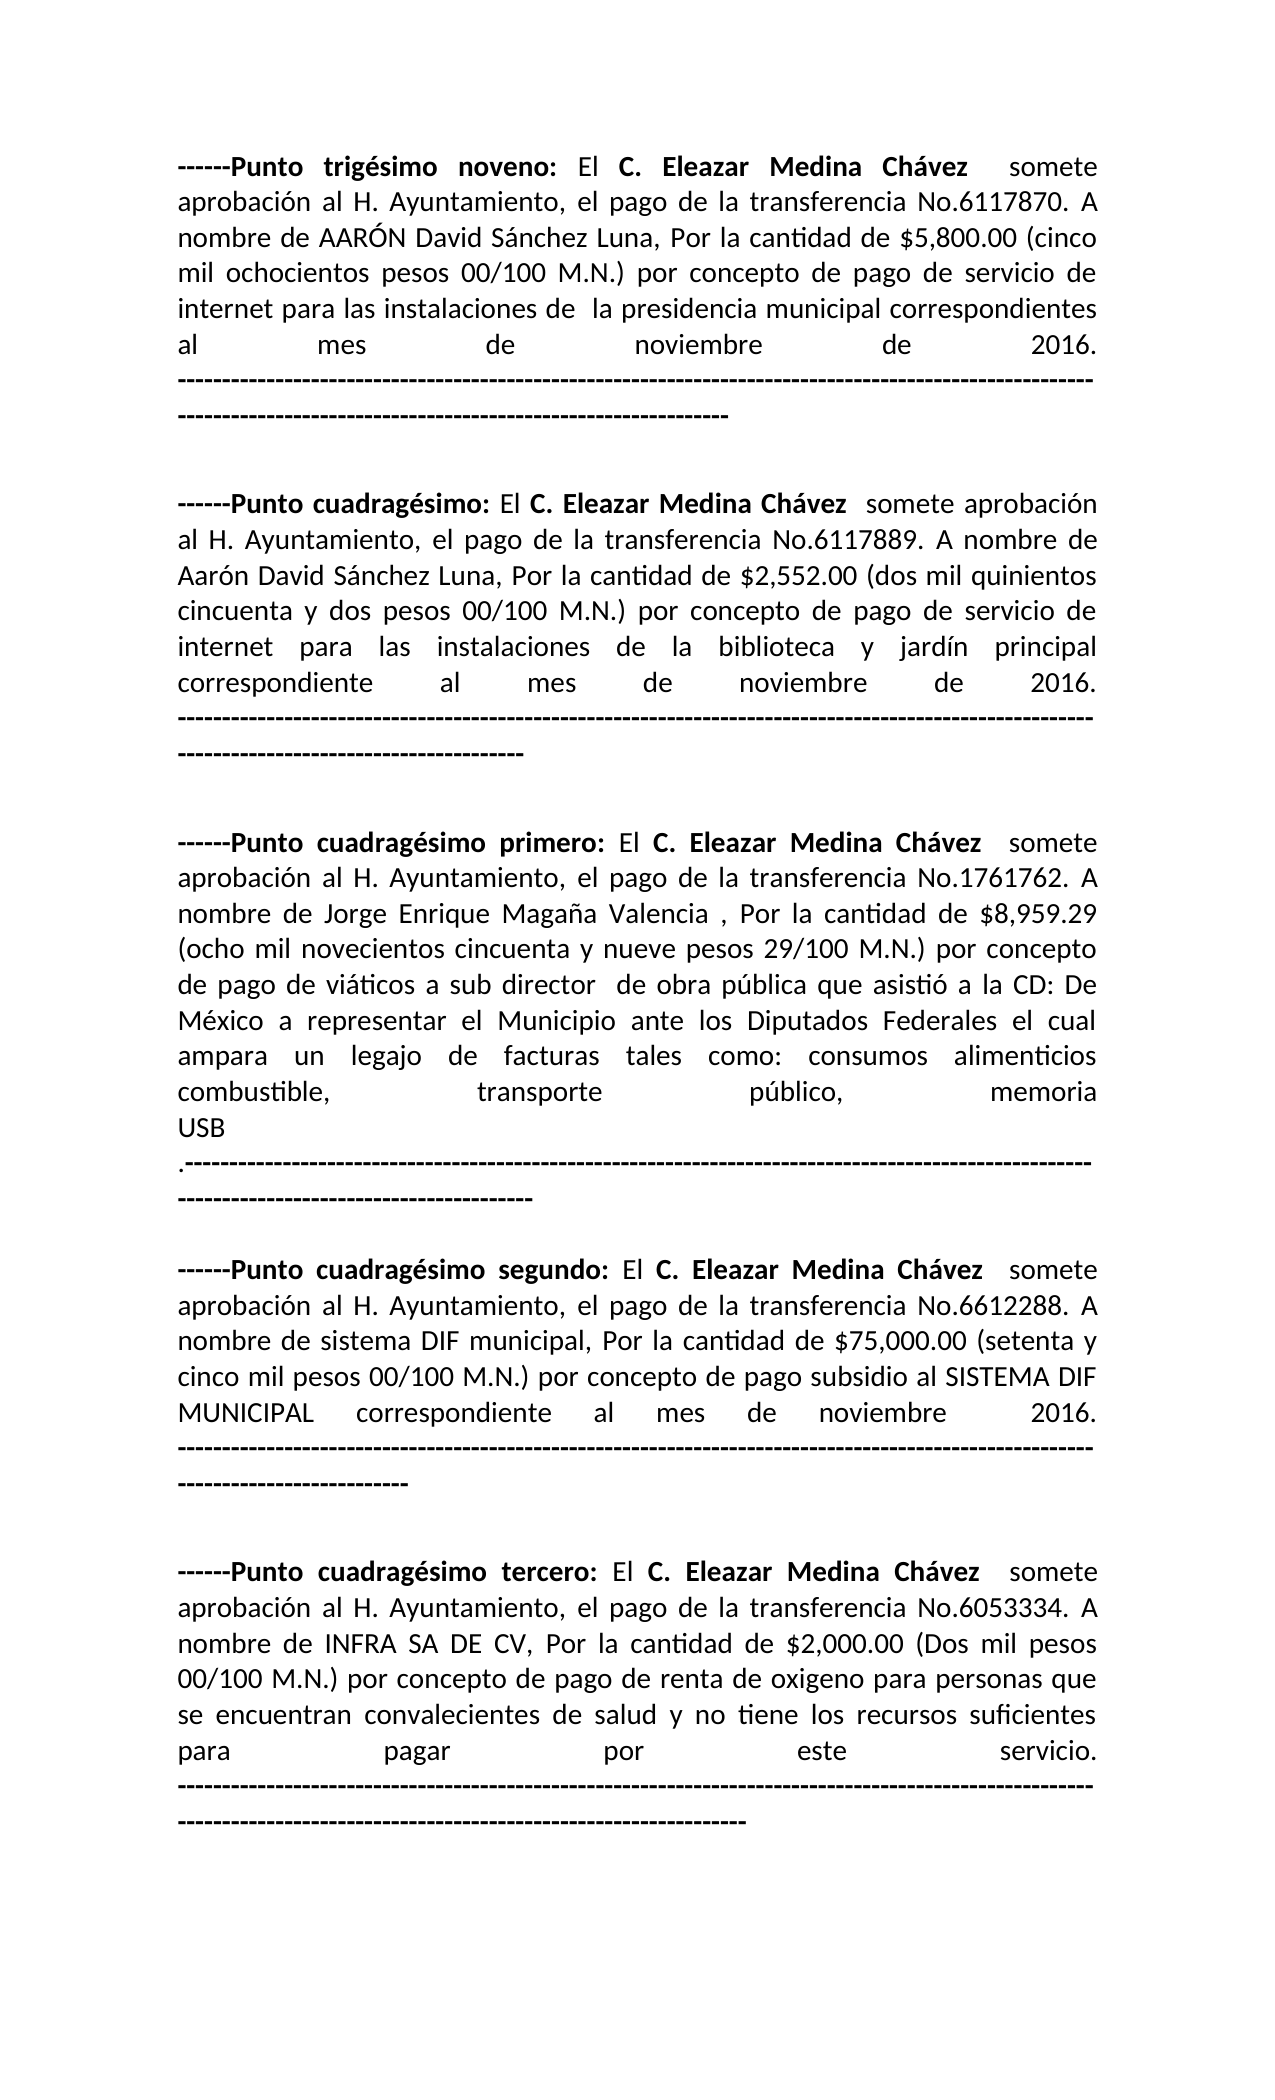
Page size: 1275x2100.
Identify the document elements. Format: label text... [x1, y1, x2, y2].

text ------Punto trigésimo noveno: El C. Eleazar Medina Chávez somete aprobación al H. Ayuntamiento, el pago de la transferencia No.6117870. A nombre de AARÓN David Sánchez Luna, Por la cantidad de $5,800.00 (cinco mil ochocientos pesos 00/100 M.N.) por concepto de pago de servicio de internet para las instalaciones de la presidencia municipal correspondientes al mes de noviembre de 2016. --------------------------------------------------------------------------------------------------------------------------------------------------------------------- [177, 148, 1098, 433]
text ------Punto cuadragésimo: El C. Eleazar Medina Chávez somete aprobación al H. Ayuntamiento, el pago de la transferencia No.6117889. A nombre de Aarón David Sánchez Luna, Por la cantidad de $2,552.00 (dos mil quinientos cincuenta y dos pesos 00/100 M.N.) por concepto de pago de servicio de internet para las instalaciones de la biblioteca y jardín principal correspondiente al mes de noviembre de 2016. ---------------------------------------------------------------------------------------------------------------------------------------------- [177, 486, 1098, 771]
text ------Punto cuadragésimo segundo: El C. Eleazar Medina Chávez somete aprobación al H. Ayuntamiento, el pago de la transferencia No.6612288. A nombre de sistema DIF municipal, Por la cantidad de $75,000.00 (setenta y cinco mil pesos 00/100 M.N.) por concepto de pago subsidio al SISTEMA DIF MUNICIPAL correspondiente al mes de noviembre 2016. --------------------------------------------------------------------------------------------------------------------------------- [177, 1251, 1098, 1501]
text ------Punto cuadragésimo tercero: El C. Eleazar Medina Chávez somete aprobación al H. Ayuntamiento, el pago de la transferencia No.6053334. A nombre de INFRA SA DE CV, Por la cantidad de $2,000.00 (Dos mil pesos 00/100 M.N.) por concepto de pago de renta de oxigeno para personas que se encuentran convalecientes de salud y no tiene los recursos suficientes para pagar por este servicio. ----------------------------------------------------------------------------------------------------------------------------------------------------------------------- [177, 1553, 1098, 1838]
text ------Punto cuadragésimo primero: El C. Eleazar Medina Chávez somete aprobación al H. Ayuntamiento, el pago de la transferencia No.1761762. A nombre de Jorge Enrique Magaña Valencia , Por la cantidad de $8,959.29 (ocho mil novecientos cincuenta y nueve pesos 29/100 M.N.) por concepto de pago de viáticos a sub director de obra pública que asistió a la CD: De México a representar el Municipio ante los Diputados Federales el cual ampara un legajo de facturas tales como: consumos alimenticios combustible, transporte público, memoria USB .---------------------------------------------------------------------------------------------------------------------------------------------- [177, 824, 1098, 1216]
